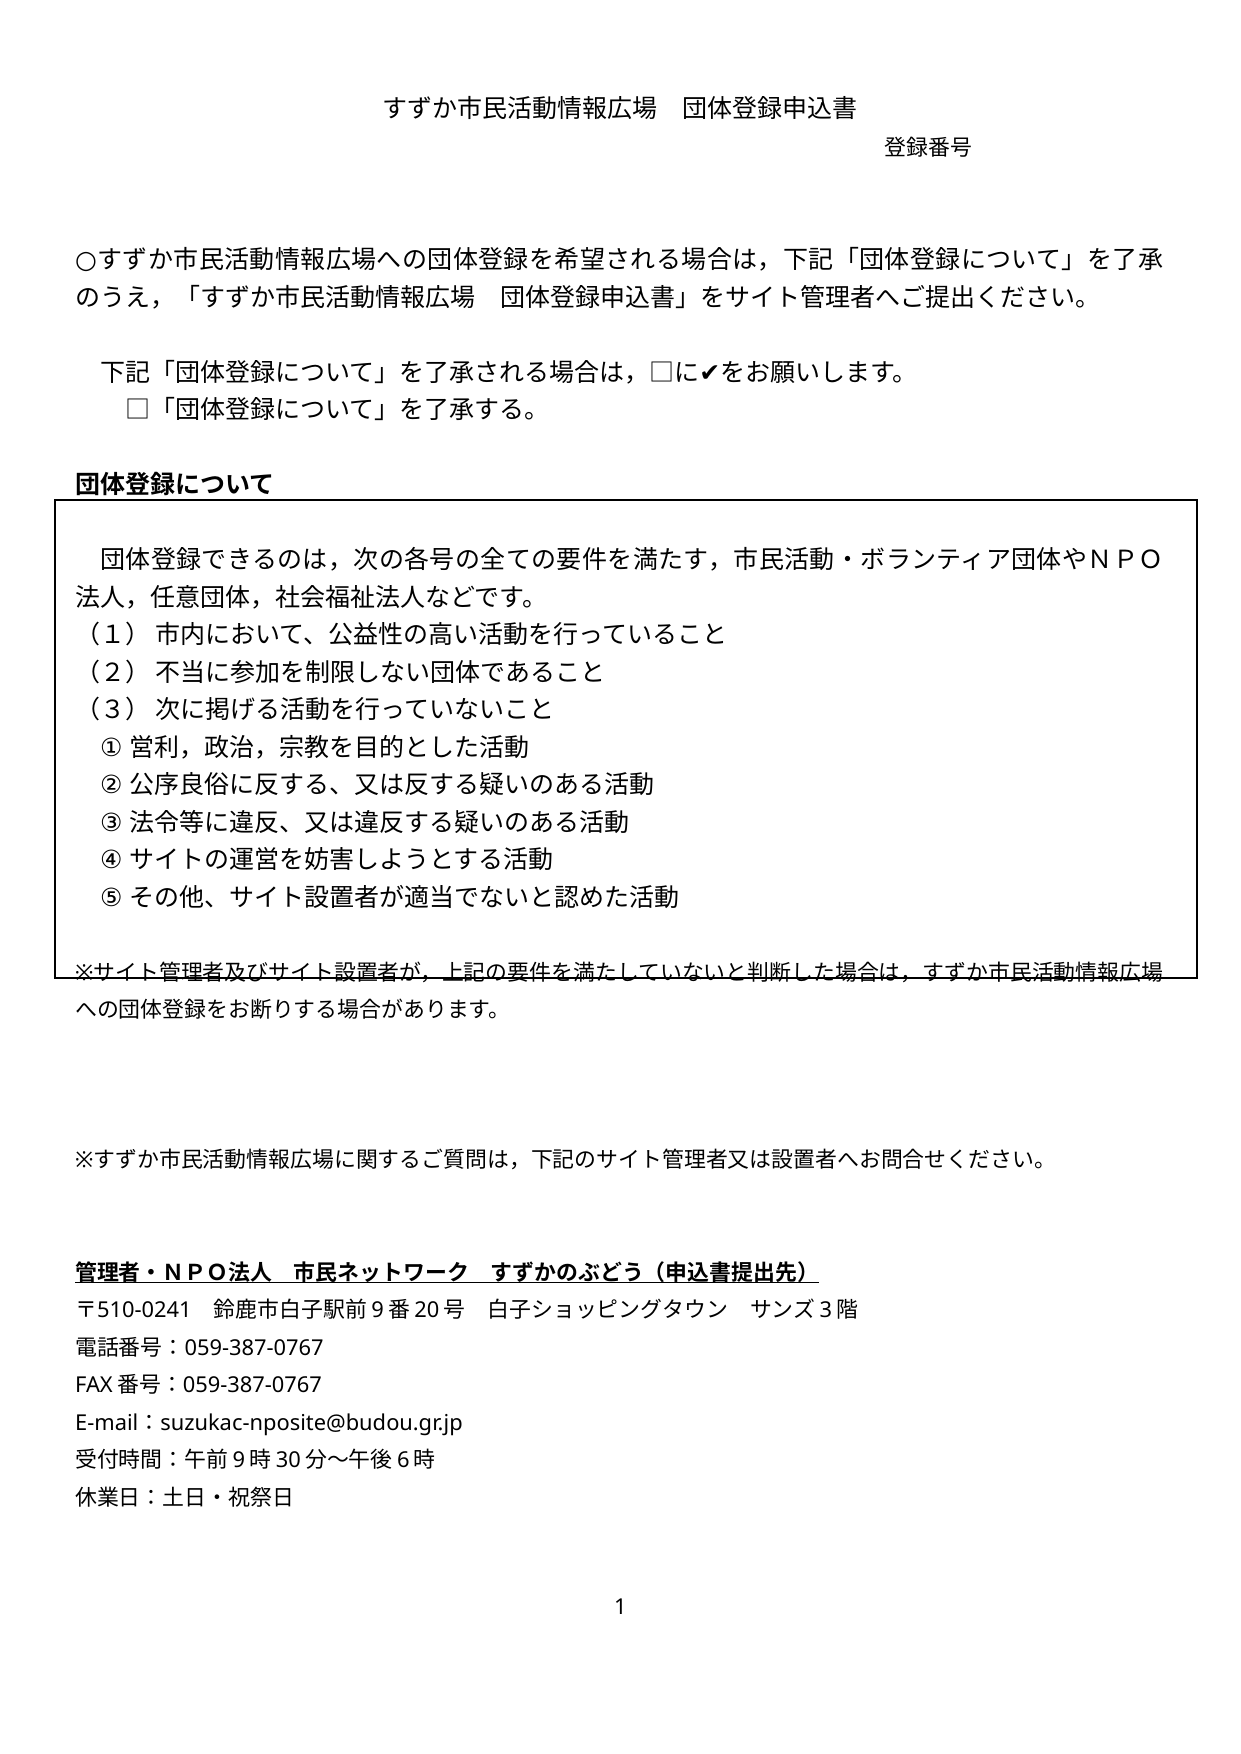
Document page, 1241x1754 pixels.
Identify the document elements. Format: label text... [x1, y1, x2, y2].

text （２） 不当に参加を制限しない団体であること [75, 652, 1165, 689]
text （３） 次に掲げる活動を行っていないこと [75, 689, 1165, 727]
text ※サイト管理者及びサイト設置者が，上記の要件を満たしていないと判断した場合は，すずか市民活動情報広場への団体登録をお断りする場合があります。 [75, 952, 1165, 977]
text 登録番号 [75, 127, 1165, 164]
text 団体登録できるのは，次の各号の全ての要件を満たす，市民活動・ボランティア団体やＮＰＯ法人，任意団体，社会福祉法人などです。 [75, 539, 1165, 614]
text E-mail：suzukac-nposite@budou.gr.jp [75, 1402, 1165, 1439]
text 〒510-0241 鈴鹿市白子駅前9番20号 白子ショッピングタウン サンズ3階 [75, 1289, 1165, 1327]
text ④ サイトの運営を妨害しようとする活動 [75, 839, 1165, 877]
text ③ 法令等に違反、又は違反する疑いのある活動 [75, 802, 1165, 839]
text 休業日：土日・祝祭日 [75, 1477, 1165, 1514]
text □「団体登録について」を了承する。 [75, 389, 1165, 427]
text FAX番号：059-387-0767 [75, 1364, 1165, 1402]
text 受付時間：午前9時30分～午後6時 [75, 1439, 1165, 1477]
text ① 営利，政治，宗教を目的とした活動 [75, 727, 1165, 764]
text （１） 市内において、公益性の高い活動を行っていること [75, 614, 1165, 652]
text ※サイト管理者及びサイト設置者が，上記の要件を満たしていないと判断した場合は，すずか市民活動情報広場への団体登録をお断りする場合があります。 [75, 979, 1165, 1027]
text 電話番号：059-387-0767 [75, 1327, 1165, 1364]
text ※すずか市民活動情報広場に関するご質問は，下記のサイト管理者又は設置者へお問合せください。 [75, 1139, 1165, 1177]
text ⑤ その他、サイト設置者が適当でないと認めた活動 [75, 877, 1165, 914]
text 下記「団体登録について」を了承される場合は，□に✔をお願いします。 [75, 352, 1165, 389]
text 団体登録について [75, 464, 1165, 499]
text ② 公序良俗に反する、又は反する疑いのある活動 [75, 764, 1165, 802]
text ○すずか市民活動情報広場への団体登録を希望される場合は，下記「団体登録について」を了承のうえ，「すずか市民活動情報広場 団体登録申込書」をサイト管理者へご提出ください。 [75, 239, 1165, 314]
text 管理者・ＮＰＯ法人 市民ネットワーク すずかのぶどう（申込書提出先） [75, 1252, 1165, 1289]
